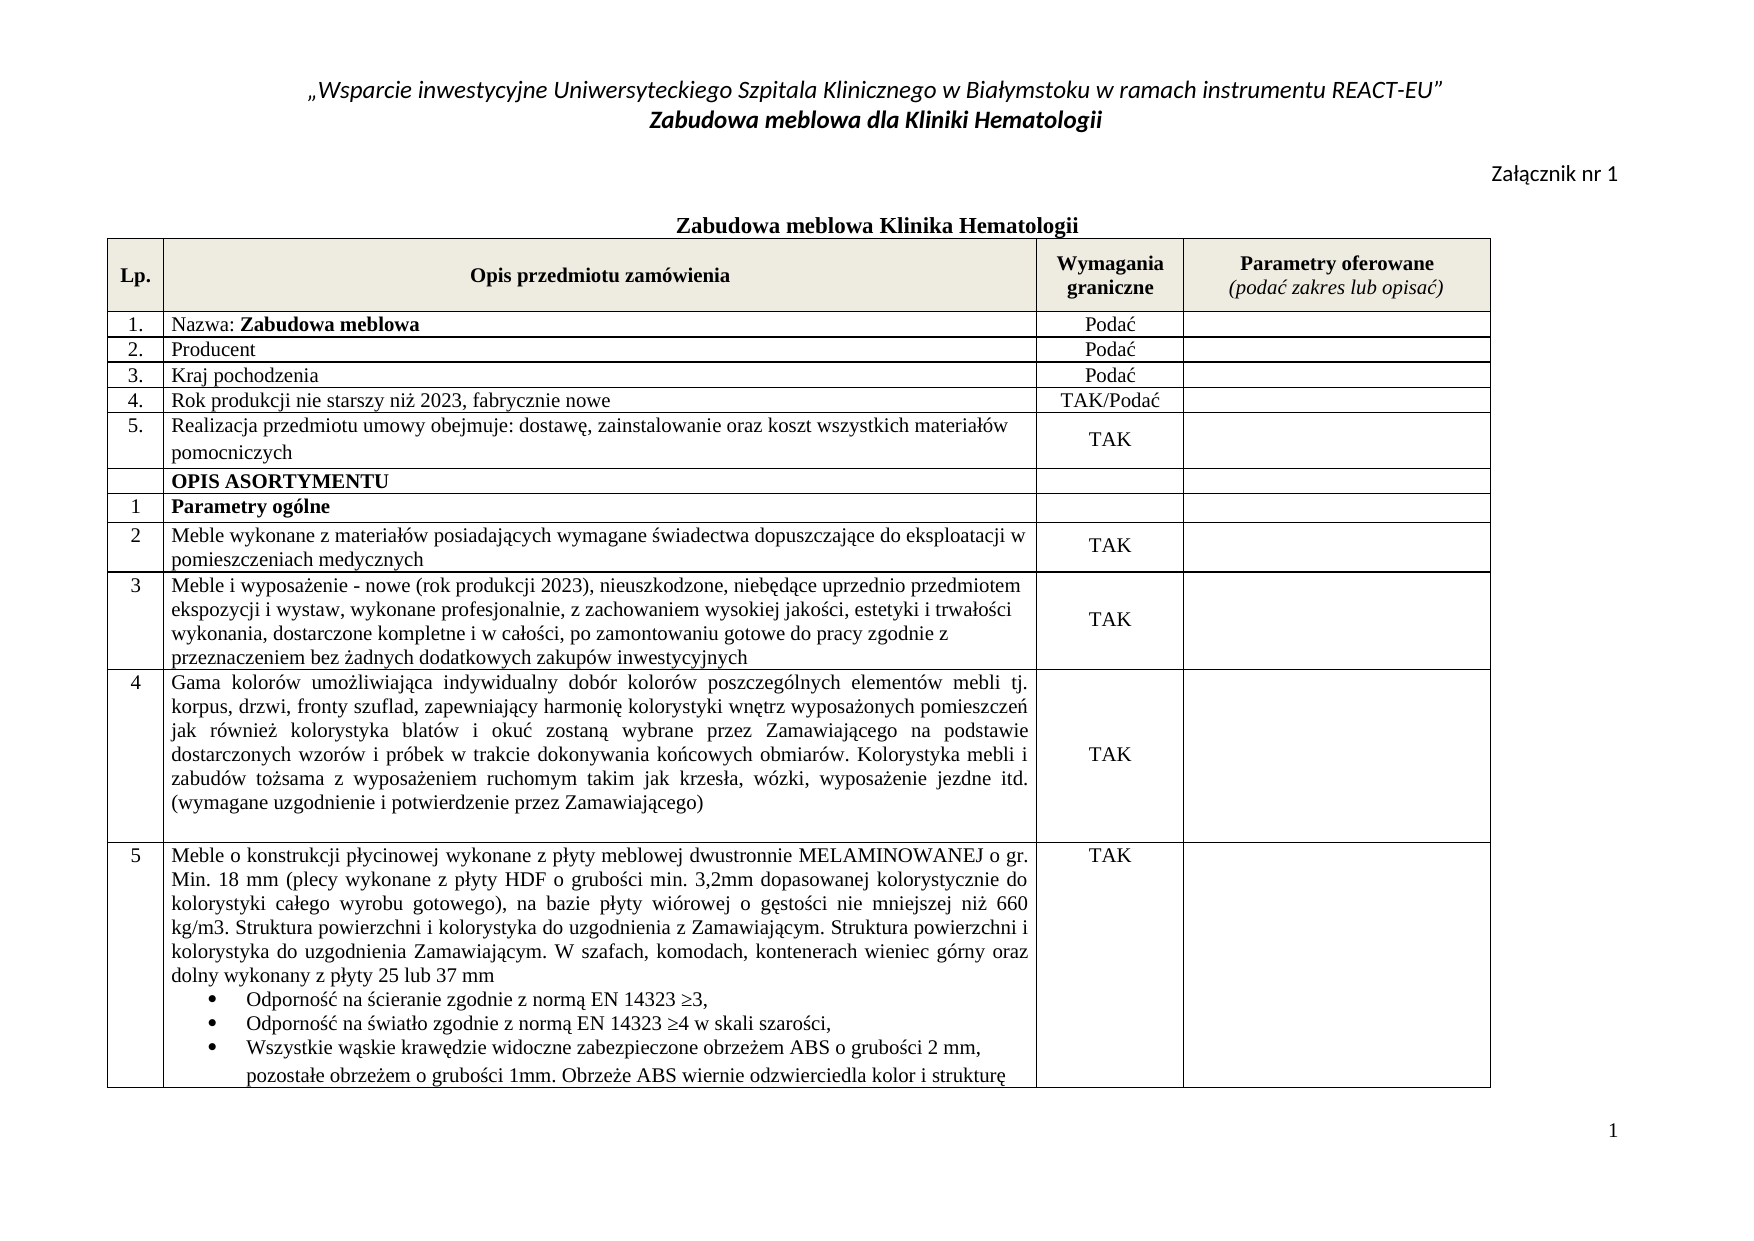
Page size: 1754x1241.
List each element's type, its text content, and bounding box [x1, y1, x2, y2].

table_cell Podać [1037, 338, 1183, 361]
table_header Wymagania graniczne [1037, 239, 1183, 311]
text Zabudowa meblowa Klinika Hematologii [136, 212, 1618, 238]
table_cell [1184, 388, 1490, 412]
table_cell Producent [164, 338, 1036, 361]
table_cell [1184, 494, 1490, 522]
table_cell 5 [108, 843, 163, 1087]
table_cell [1184, 670, 1490, 842]
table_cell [164, 843, 1036, 1087]
table_cell TAK [1037, 413, 1183, 468]
table_cell Parametry ogólne [164, 494, 1036, 522]
table_cell [1037, 494, 1183, 522]
table_cell [1184, 523, 1490, 571]
table_cell [1184, 312, 1490, 336]
table_header Parametry oferowane (podać zakres lub opisać) [1184, 239, 1490, 311]
table_cell Kraj pochodzenia [164, 363, 1036, 387]
table_cell TAK [1037, 670, 1183, 842]
table_cell Nazwa: Zabudowa meblowa [164, 312, 1036, 336]
table_cell TAK/Podać [1037, 388, 1183, 412]
table_cell Rok produkcji nie starszy niż 2023, fabrycznie nowe [164, 388, 1036, 412]
table_cell [1184, 843, 1490, 1087]
table_cell 2 [108, 523, 163, 571]
table_cell 2. [108, 338, 163, 361]
table_cell Meble i wyposażenie - nowe (rok produkcji 2023), nieuszkodzone, niebędące uprzednio przedmiotem ekspozycji i wystaw, wykonane profesjonalnie, z zachowaniem wysokiej jakości, estetyki i trwałości wykonania, dostarczone kompletne i w całości, po zamontowaniu gotowe do pracy zgodnie z przeznaczeniem bez żadnych dodatkowych zakupów inwestycyjnych [164, 573, 1036, 669]
table_header Opis przedmiotu zamówienia [164, 239, 1036, 311]
table_cell [1184, 469, 1490, 493]
table_cell 3. [108, 363, 163, 387]
table_cell OPIS ASORTYMENTU [164, 469, 1036, 493]
table_cell Podać [1037, 312, 1183, 336]
table_cell Meble wykonane z materiałów posiadających wymagane świadectwa dopuszczające do eksploatacji w pomieszczeniach medycznych [164, 523, 1036, 571]
table_cell 1. [108, 312, 163, 336]
table_cell TAK [1037, 843, 1183, 1087]
table_cell [1037, 469, 1183, 493]
table_cell 4. [108, 388, 163, 412]
table_cell Podać [1037, 363, 1183, 387]
table_cell Realizacja przedmiotu umowy obejmuje: dostawę, zainstalowanie oraz koszt wszystkich materiałów pomocniczych [164, 413, 1036, 468]
table_cell 5. [108, 413, 163, 468]
table_cell 3 [108, 573, 163, 669]
table_cell Gama kolorów umożliwiająca indywidualny dobór kolorów poszczególnych elementów mebli tj. korpus, drzwi, fronty szuflad, zapewniający harmonię kolorystyki wnętrz wyposażonych pomieszczeń jak również kolorystyka blatów i okuć zostaną wybrane przez Zamawiającego na podstawie dostarczonych wzorów i próbek w trakcie dokonywania końcowych obmiarów. Kolorystyka mebli i zabudów tożsama z wyposażeniem ruchomym takim jak krzesła, wózki, wyposażenie jezdne itd. (wymagane uzgodnienie i potwierdzenie przez Zamawiającego) [164, 670, 1036, 842]
table_cell [108, 469, 163, 493]
table_cell [1184, 363, 1490, 387]
table_cell 4 [108, 670, 163, 842]
table_cell [1184, 573, 1490, 669]
table_cell TAK [1037, 523, 1183, 571]
table_header Lp. [108, 239, 163, 311]
table_cell [1184, 338, 1490, 361]
table_cell [1184, 413, 1490, 468]
table_cell 1 [108, 494, 163, 522]
table_cell TAK [1037, 573, 1183, 669]
